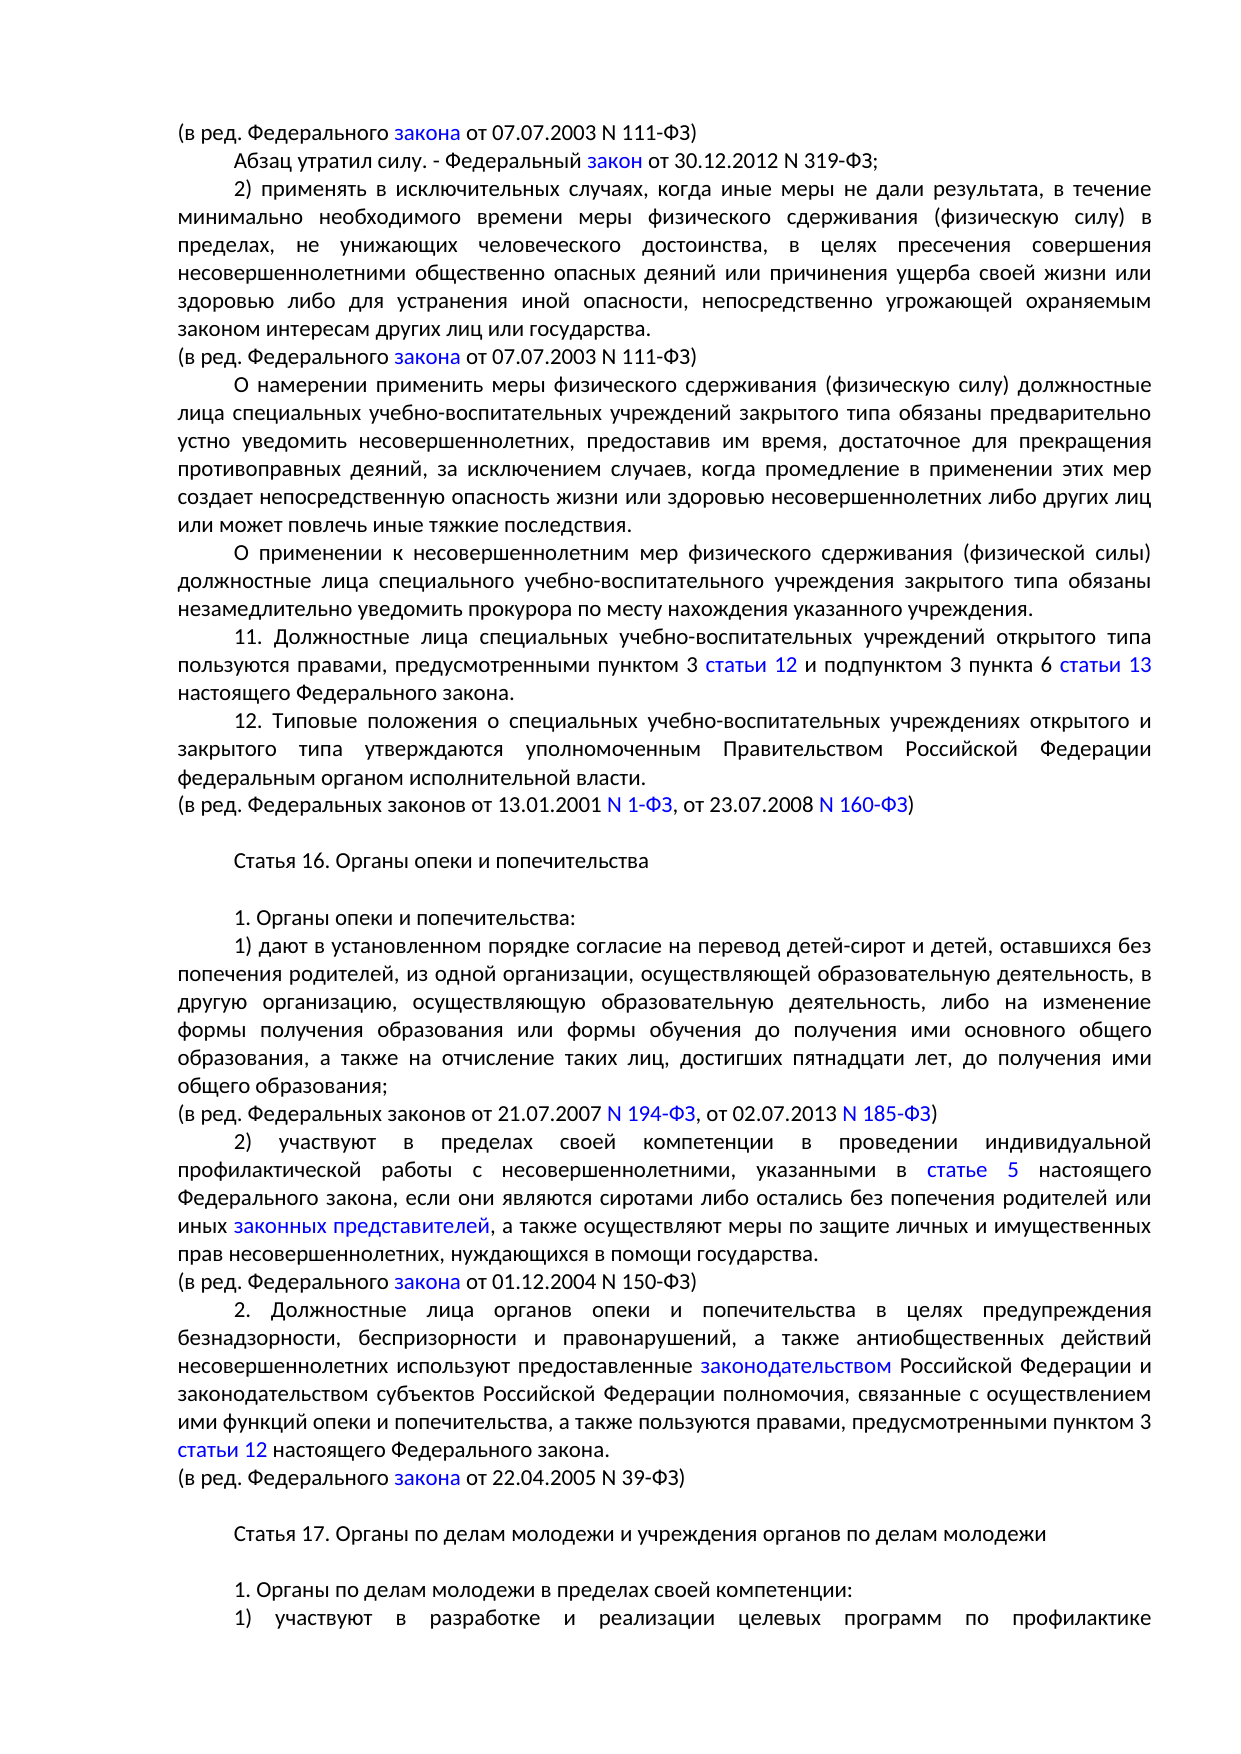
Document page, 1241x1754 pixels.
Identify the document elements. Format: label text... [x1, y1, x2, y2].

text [177, 1603, 1152, 1631]
text 1. Органы по делам молодежи в пределах своей компетенции: [177, 1575, 1152, 1603]
text (в ред. Федерального закона от 22.04.2005 N 39-ФЗ) [177, 1463, 1152, 1491]
text 1. Органы опеки и попечительства: [177, 903, 1152, 931]
text О намерении применить меры физического сдерживания (физическую силу) должностные лица специальных учебно-воспитательных учреждений закрытого типа обязаны предварительно устно уведомить несовершеннолетних, предоставив им время, достаточное для прекращения противоправных деяний, за исключением случаев, когда промедление в применении этих мер создает непосредственную опасность жизни или здоровью несовершеннолетних либо других лиц или может повлечь иные тяжкие последствия. [177, 370, 1152, 538]
text (в ред. Федеральных законов от 13.01.2001 N 1-ФЗ, от 23.07.2008 N 160-ФЗ) [177, 791, 1152, 819]
text (в ред. Федеральных законов от 21.07.2007 N 194-ФЗ, от 02.07.2013 N 185-ФЗ) [177, 1099, 1152, 1127]
text 2. Должностные лица органов опеки и попечительства в целях предупреждения безнадзорности, беспризорности и правонарушений, а также антиобщественных действий несовершеннолетних используют предоставленные законодательством Российской Федерации и законодательством субъектов Российской Федерации полномочия, связанные с осуществлением ими функций опеки и попечительства, а также пользуются правами, предусмотренными пунктом 3 статьи 12 настоящего Федерального закона. [177, 1295, 1152, 1463]
text 2) применять в исключительных случаях, когда иные меры не дали результата, в течение минимально необходимого времени меры физического сдерживания (физическую силу) в пределах, не унижающих человеческого достоинства, в целях пресечения совершения несовершеннолетними общественно опасных деяний или причинения ущерба своей жизни или здоровью либо для устранения иной опасности, непосредственно угрожающей охраняемым законом интересам других лиц или государства. [177, 174, 1152, 342]
text (в ред. Федерального закона от 07.07.2003 N 111-ФЗ) [177, 342, 1152, 370]
text Статья 16. Органы опеки и попечительства [177, 847, 1152, 875]
text Статья 17. Органы по делам молодежи и учреждения органов по делам молодежи [177, 1519, 1152, 1547]
text (в ред. Федерального закона от 07.07.2003 N 111-ФЗ) [177, 118, 1152, 146]
text (в ред. Федерального закона от 01.12.2004 N 150-ФЗ) [177, 1267, 1152, 1295]
text 11. Должностные лица специальных учебно-воспитательных учреждений открытого типа пользуются правами, предусмотренными пунктом 3 статьи 12 и подпунктом 3 пункта 6 статьи 13 настоящего Федерального закона. [177, 622, 1152, 707]
text 1) дают в установленном порядке согласие на перевод детей-сирот и детей, оставшихся без попечения родителей, из одной организации, осуществляющей образовательную деятельность, в другую организацию, осуществляющую образовательную деятельность, либо на изменение формы получения образования или формы обучения до получения ими основного общего образования, а также на отчисление таких лиц, достигших пятнадцати лет, до получения ими общего образования; [177, 931, 1152, 1099]
text 12. Типовые положения о специальных учебно-воспитательных учреждениях открытого и закрытого типа утверждаются уполномоченным Правительством Российской Федерации федеральным органом исполнительной власти. [177, 707, 1152, 791]
text Абзац утратил силу. - Федеральный закон от 30.12.2012 N 319-ФЗ; [177, 146, 1152, 174]
text 2) участвуют в пределах своей компетенции в проведении индивидуальной профилактической работы с несовершеннолетними, указанными в статье 5 настоящего Федерального закона, если они являются сиротами либо остались без попечения родителей или иных законных представителей, а также осуществляют меры по защите личных и имущественных прав несовершеннолетних, нуждающихся в помощи государства. [177, 1127, 1152, 1267]
text О применении к несовершеннолетним мер физического сдерживания (физической силы) должностные лица специального учебно-воспитательного учреждения закрытого типа обязаны незамедлительно уведомить прокурора по месту нахождения указанного учреждения. [177, 538, 1152, 622]
